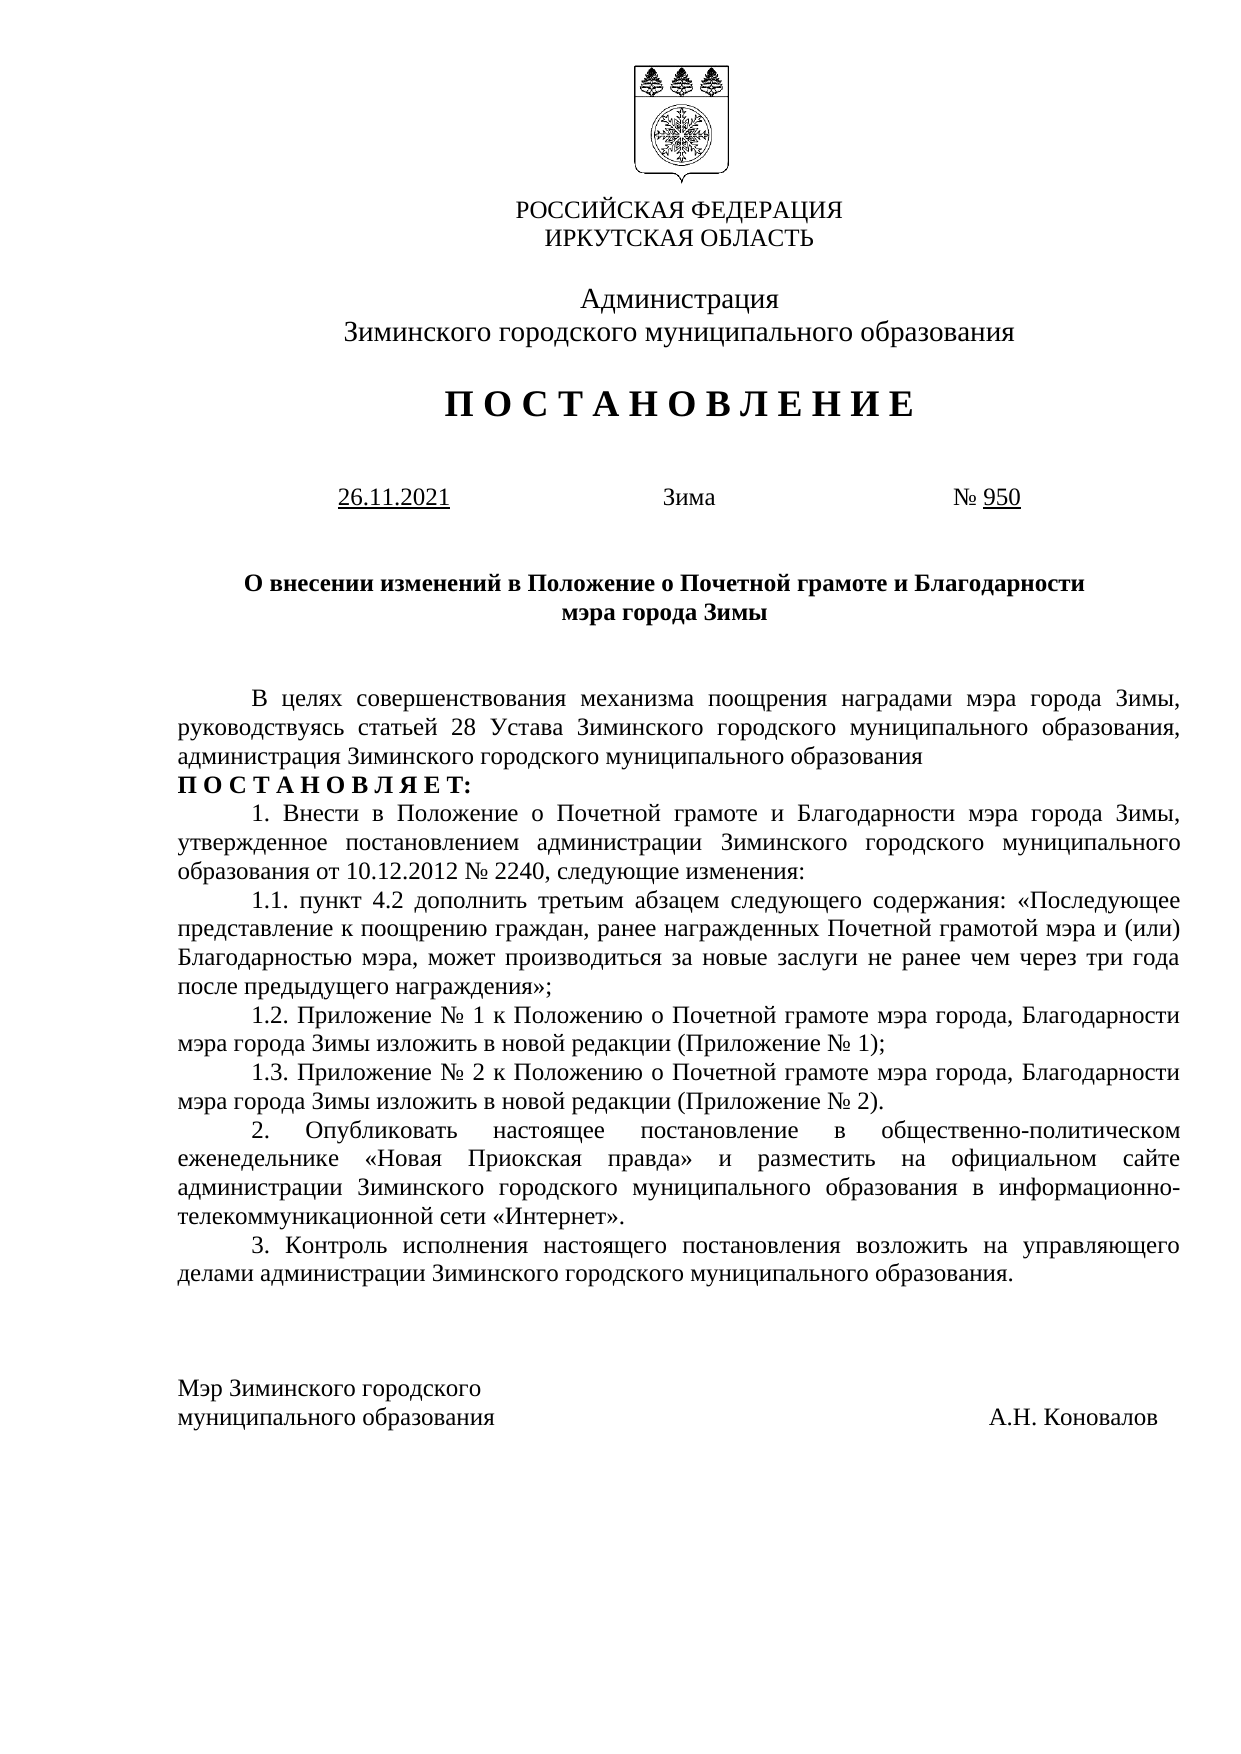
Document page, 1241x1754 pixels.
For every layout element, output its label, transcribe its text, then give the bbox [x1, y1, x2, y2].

title 1. Внести в Положение о Почетной грамоте и Благодарности мэра города Зимы, утвержденное постановлением администрации Зиминского городского муниципального образования от 10.12.2012 № 2240, следующие изменения: [177, 798, 1181, 885]
text Администрация [177, 281, 1181, 314]
text 3. Контроль исполнения настоящего постановления возложить на управляющего делами администрации Зиминского городского муниципального образования. [177, 1230, 1181, 1287]
text П О С Т А Н О В Л Е Н И Е [177, 382, 1181, 425]
text муниципального образования А.Н. Коновалов [177, 1402, 1181, 1431]
text 26.11.2021 Зима № 950 [177, 482, 1181, 511]
text 1.2. Приложение № 1 к Положению о Почетной грамоте мэра города, Благодарности мэра города Зимы изложить в новой редакции (Приложение № 1); [177, 1000, 1181, 1057]
text П О С Т А Н О В Л Я Е Т: [177, 770, 1181, 798]
text ИРКУТСКАЯ ОБЛАСТЬ [177, 223, 1181, 252]
text Зиминского городского муниципального образования [177, 314, 1181, 348]
text РОССИЙСКАЯ ФЕДЕРАЦИЯ [177, 195, 1181, 223]
text мэра города Зимы [177, 597, 1152, 626]
text 2. Опубликовать настоящее постановление в общественно-политическом еженедельнике «Новая Приокская правда» и разместить на официальном сайте администрации Зиминского городского муниципального образования в информационно-телекоммуникационной сети «Интернет». [177, 1115, 1181, 1230]
text Мэр Зиминского городского [177, 1373, 1181, 1402]
text 1.3. Приложение № 2 к Положению о Почетной грамоте мэра города, Благодарности мэра города Зимы изложить в новой редакции (Приложение № 2). [177, 1057, 1181, 1115]
text В целях совершенствования механизма поощрения наградами мэра города Зимы, руководствуясь статьей 28 Устава Зиминского городского муниципального образования, администрация Зиминского городского муниципального образования [177, 683, 1181, 770]
text О внесении изменений в Положение о Почетной грамоте и Благодарности [177, 568, 1152, 597]
text 1.1. пункт 4.2 дополнить третьим абзацем следующего содержания: «Последующее представление к поощрению граждан, ранее награжденных Почетной грамотой мэра и (или) Благодарностью мэра, может производиться за новые заслуги не ранее чем через три года после предыдущего награждения»; [177, 885, 1181, 1000]
